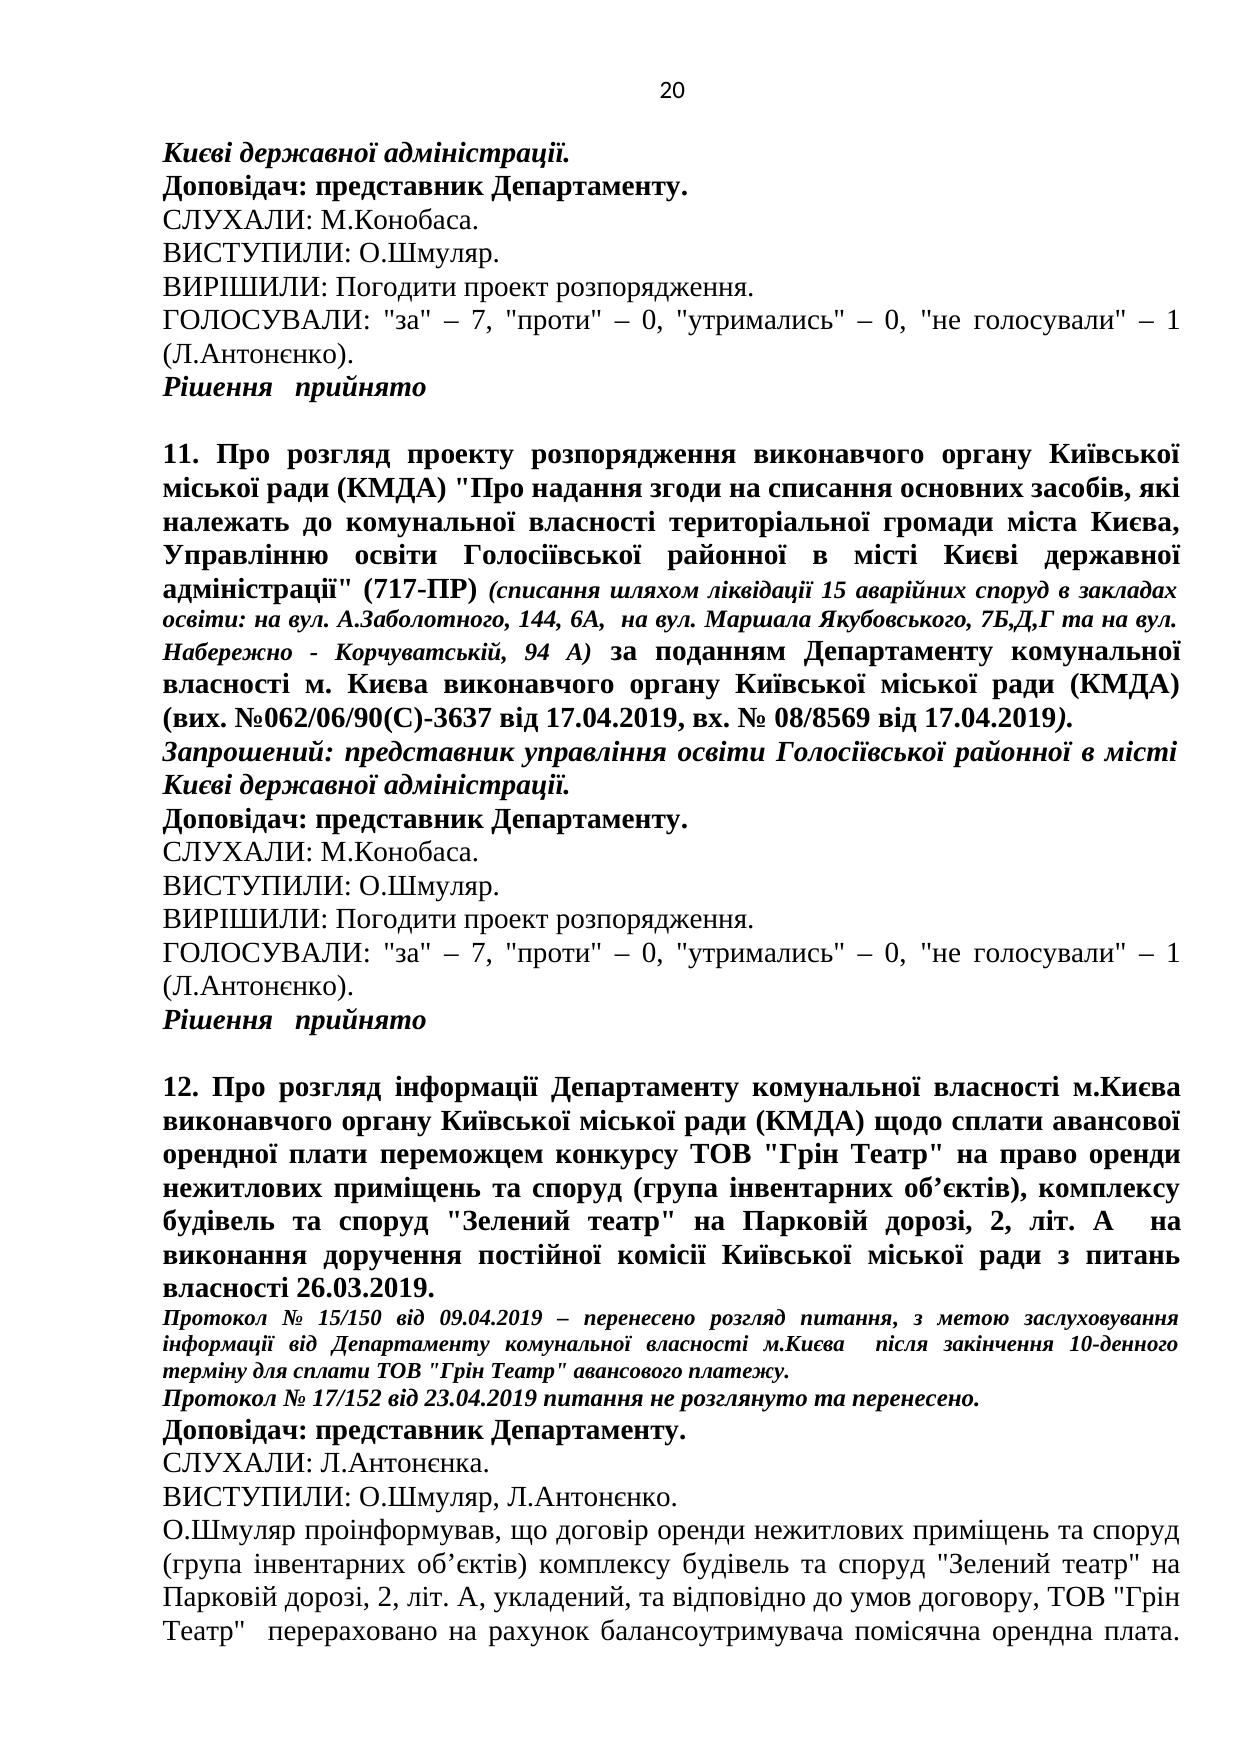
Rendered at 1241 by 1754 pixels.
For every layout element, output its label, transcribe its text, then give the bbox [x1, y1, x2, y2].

text ВИРІШИЛИ: Погодити проект розпорядження. [162, 901, 1181, 935]
text Запрошений: представник управління освіти Голосіївської районної в місті Києві державної адміністрації. [162, 734, 1181, 801]
text 12. Про розгляд інформації Департаменту комунальної власності м.Києва виконавчого органу Київської міської ради (КМДА) щодо сплати авансової орендної плати переможцем конкурсу ТОВ "Грін Театр" на право оренди нежитлових приміщень та споруд (група інвентарних об’єктів), комплексу будівель та споруд "Зелений театр" на Парковій дорозі, 2, літ. А на виконання доручення постійної комісії Київської міської ради з питань власності 26.03.2019. [162, 1069, 1181, 1304]
text ВИСТУПИЛИ: О.Шмуляр, Л.Антонєнко. [162, 1479, 1181, 1512]
text Протокол № 17/152 від 23.04.2019 питання не розглянуто та перенесено. [162, 1383, 1181, 1412]
text ГОЛОСУВАЛИ: "за" – 7, "проти" – 0, "утримались" – 0, "не голосували" – 1 (Л.Антонєнко). [162, 302, 1181, 369]
text Рішення прийнято [162, 369, 1181, 403]
text Доповідач: представник Департаменту. [162, 168, 1181, 202]
text Доповідач: представник Департаменту. [162, 801, 1181, 834]
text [162, 135, 1181, 168]
text 11. Про розгляд проекту розпорядження виконавчого органу Київської міської ради (КМДА) "Про надання згоди на списання основних засобів, які належать до комунальної власності територіальної громади міста Києва, Управлінню освіти Голосіївської районної в місті Києві державної адміністрації" (717-ПР) (списання шляхом ліквідації 15 аварійних споруд в закладах освіти: на вул. А.Заболотного, 144, 6А, на вул. Маршала Якубовського, 7Б,Д,Г та на вул. Набережно - Корчуватській, 94 А) за поданням Департаменту комунальної власності м. Києва виконавчого органу Київської міської ради (КМДА) (вих. №062/06/90(С)-3637 від 17.04.2019, вх. № 08/8569 від 17.04.2019). [162, 437, 1181, 734]
text ВИСТУПИЛИ: О.Шмуляр. [162, 235, 1181, 269]
text Доповідач: представник Департаменту. [162, 1412, 1181, 1445]
text Протокол № 15/150 від 09.04.2019 – перенесено розгляд питання, з метою заслуховування інформації від Департаменту комунальної власності м.Києва після закінчення 10-денного терміну для сплати ТОВ "Грін Театр" авансового платежу. [162, 1304, 1181, 1383]
text ВИСТУПИЛИ: О.Шмуляр. [162, 868, 1181, 901]
text ГОЛОСУВАЛИ: "за" – 7, "проти" – 0, "утримались" – 0, "не голосували" – 1 (Л.Антонєнко). [162, 935, 1181, 1002]
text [162, 1512, 1181, 1647]
text СЛУХАЛИ: М.Конобаса. [162, 834, 1181, 868]
text СЛУХАЛИ: Л.Антонєнка. [162, 1445, 1181, 1479]
text Рішення прийнято [162, 1002, 1181, 1036]
text СЛУХАЛИ: М.Конобаса. [162, 202, 1181, 235]
text ВИРІШИЛИ: Погодити проект розпорядження. [162, 269, 1181, 302]
